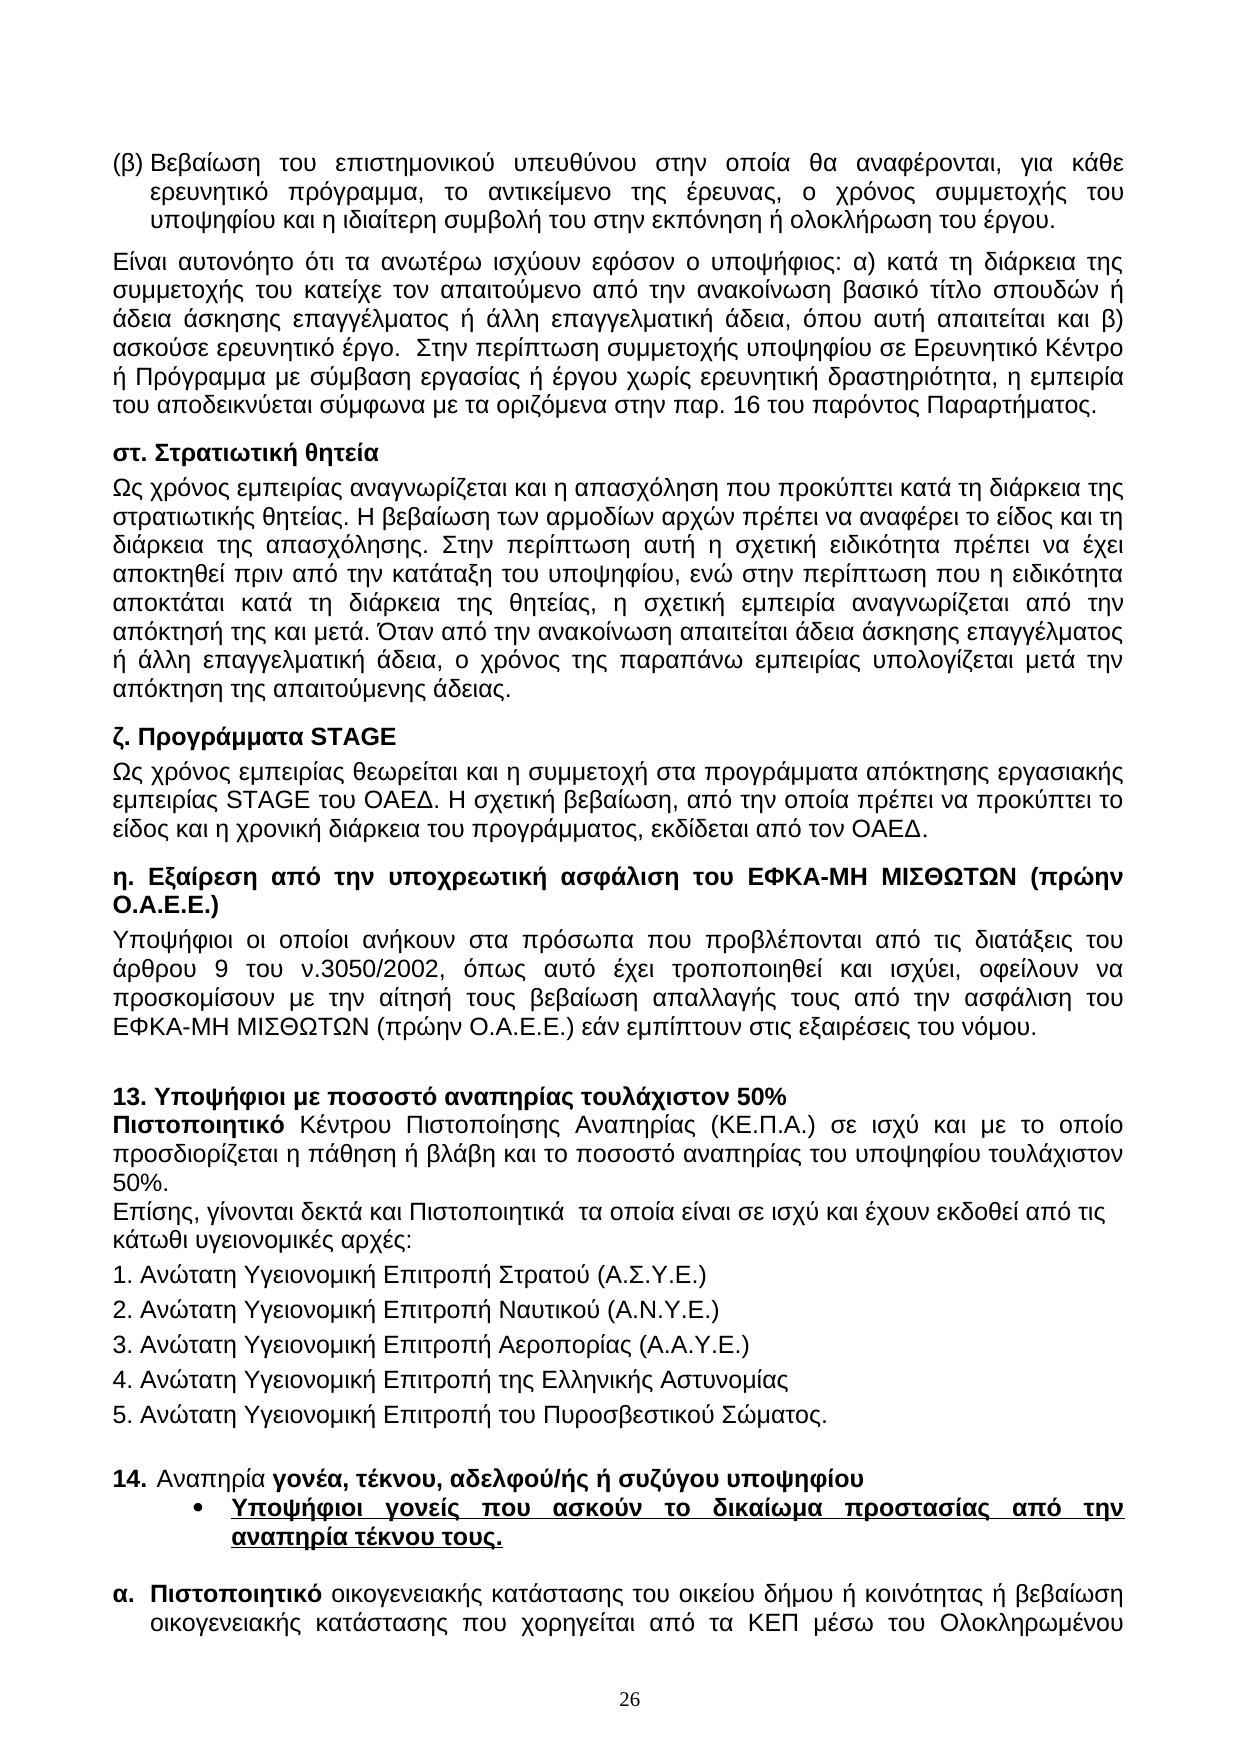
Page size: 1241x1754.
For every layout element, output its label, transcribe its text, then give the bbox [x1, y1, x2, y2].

text Πιστοποιητικό Κέντρου Πιστοποίησης Αναπηρίας (ΚΕ.Π.Α.) σε ισχύ και με το οποίο προσδιορίζεται η πάθηση ή βλάβη και το ποσοστό αναπηρίας του υποψηφίου τουλάχιστον 50%. [112, 1110, 1125, 1197]
text (β) Βεβαίωση του επιστημονικού υπευθύνου στην οποία θα αναφέρονται, για κάθε ερευνητικό πρόγραμμα, το αντικείμενο της έρευνας, ο χρόνος συμμετοχής του υποψηφίου και η ιδιαίτερη συμβολή του στην εκπόνηση ή ολοκλήρωση του έργου. [112, 148, 1125, 234]
text 4. Ανώτατη Υγειονομική Επιτροπή της Ελληνικής Αστυνομίας [112, 1365, 1125, 1394]
text Υποψήφιοι οι οποίοι ανήκουν στα πρόσωπα που προβλέπονται από τις διατάξεις του άρθρου 9 του ν.3050/2002, όπως αυτό έχει τροποποιηθεί και ισχύει, οφείλουν να προσκομίσουν με την αίτησή τους βεβαίωση απαλλαγής τους από την ασφάλιση του ΕΦΚΑ-ΜΗ ΜΙΣΘΩΤΩΝ (πρώην Ο.Α.Ε.Ε.) εάν εμπίπτουν στις εξαιρέσεις του νόμου. [112, 925, 1125, 1040]
text 13. Υποψήφιοι με ποσοστό αναπηρίας τουλάχιστον 50% [112, 1082, 1125, 1110]
text Ως χρόνος εμπειρίας αναγνωρίζεται και η απασχόληση που προκύπτει κατά τη διάρκεια της στρατιωτικής θητείας. Η βεβαίωση των αρμοδίων αρχών πρέπει να αναφέρει το είδος και τη διάρκεια της απασχόλησης. Στην περίπτωση αυτή η σχετική ειδικότητα πρέπει να έχει αποκτηθεί πριν από την κατάταξη του υποψηφίου, ενώ στην περίπτωση που η ειδικότητα αποκτάται κατά τη διάρκεια της θητείας, η σχετική εμπειρία αναγνωρίζεται από την απόκτησή της και μετά. Όταν από την ανακοίνωση απαιτείται άδεια άσκησης επαγγέλματος ή άλλη επαγγελματική άδεια, ο χρόνος της παραπάνω εμπειρίας υπολογίζεται μετά την απόκτηση της απαιτούμενης άδειας. [112, 473, 1125, 703]
text Ως χρόνος εμπειρίας θεωρείται και η συμμετοχή στα προγράμματα απόκτησης εργασιακής εμπειρίας STAGE του ΟΑΕΔ. Η σχετική βεβαίωση, από την οποία πρέπει να προκύπτει το είδος και η χρονική διάρκεια του προγράμματος, εκδίδεται από τον ΟΑΕΔ. [112, 756, 1125, 843]
text 2. Ανώτατη Υγειονομική Επιτροπή Ναυτικού (Α.Ν.Υ.Ε.) [112, 1295, 1125, 1324]
list Υποψήφιοι γονείς που ασκούν το δικαίωμα προστασίας από την αναπηρία τέκνου τους. [193, 1493, 1125, 1550]
text ζ. Προγράμματα STAGE [112, 721, 1125, 750]
text 5. Ανώτατη Υγειονομική Επιτροπή του Πυροσβεστικού Σώματος. [112, 1400, 1125, 1429]
text 1. Ανώτατη Υγειονομική Επιτροπή Στρατού (Α.Σ.Υ.Ε.) [112, 1260, 1125, 1289]
text η. Εξαίρεση από την υποχρεωτική ασφάλιση του ΕΦΚΑ-ΜΗ ΜΙΣΘΩΤΩΝ (πρώην Ο.Α.Ε.Ε.) [112, 862, 1125, 919]
text Επίσης, γίνονται δεκτά και Πιστοποιητικά τα οποία είναι σε ισχύ και έχουν εκδοθεί από τις κάτωθι υγειονομικές αρχές: [112, 1197, 1125, 1254]
text 3. Ανώτατη Υγειονομική Επιτροπή Αεροπορίας (Α.Α.Υ.Ε.) [112, 1330, 1125, 1359]
text στ. Στρατιωτική θητεία [112, 438, 1125, 466]
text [112, 1579, 1125, 1637]
text 14. Αναπηρία γονέα, τέκνου, αδελφού/ής ή συζύγου υποψηφίου [112, 1464, 1125, 1493]
text Είναι αυτονόητο ότι τα ανωτέρω ισχύουν εφόσον ο υποψήφιος: α) κατά τη διάρκεια της συμμετοχής του κατείχε τον απαιτούμενο από την ανακοίνωση βασικό τίτλο σπουδών ή άδεια άσκησης επαγγέλματος ή άλλη επαγγελματική άδεια, όπου αυτή απαιτείται και β) ασκούσε ερευνητικό έργο. Στην περίπτωση συμμετοχής υποψηφίου σε Ερευνητικό Κέντρο ή Πρόγραμμα με σύμβαση εργασίας ή έργου χωρίς ερευνητική δραστηριότητα, η εμπειρία του αποδεικνύεται σύμφωνα με τα οριζόμενα στην παρ. 16 του παρόντος Παραρτήματος. [112, 246, 1125, 419]
